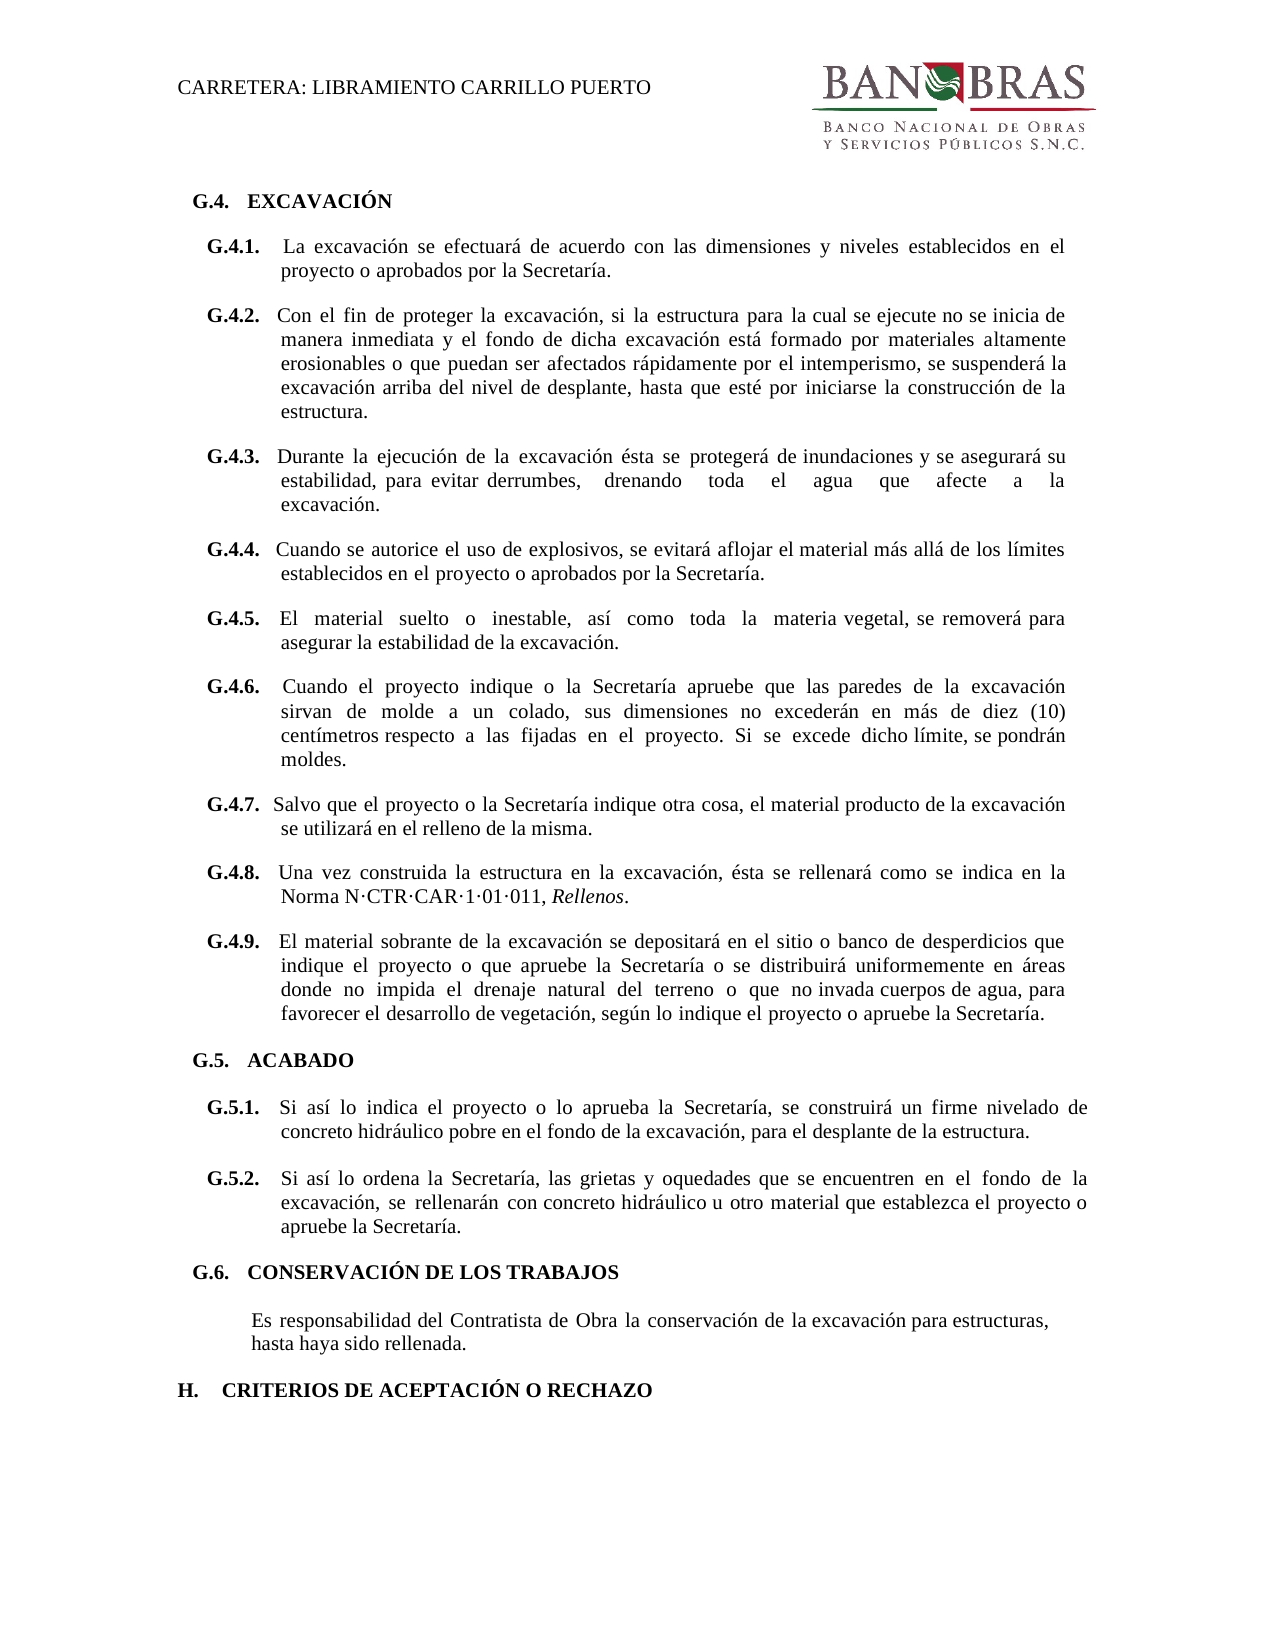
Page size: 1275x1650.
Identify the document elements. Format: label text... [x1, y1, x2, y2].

text G.5.1. Si así lo indica el proyecto o lo aprueba la Secretaría, se construirá un firme nivelado de concreto hidráulico pobre en el fondo de la excavación, para el desplante de la estructura. [207, 1095, 1088, 1143]
text Es responsabilidad del Contratista de Obra la conservación de la excavación para estructuras, hasta haya sido rellenada. [251, 1308, 1087, 1356]
text G.4.3. Durante la ejecución de la excavación ésta se protegerá de inundaciones y se asegurará su estabilidad, para evitar derrumbes, drenando toda el agua que afecte a la excavación. [207, 444, 1066, 516]
text G.4.6. Cuando el proyecto indique o la Secretaría apruebe que las paredes de la excavación sirvan de molde a un colado, sus dimensiones no excederán en más de diez (10) centímetros respecto a las fijadas en el proyecto. Si se excede dicho límite, se pondrán moldes. [207, 674, 1066, 771]
text G.4.5. El material suelto o inestable, así como toda la materia vegetal, se removerá para asegurar la estabilidad de la excavación. [207, 606, 1066, 654]
text G.4. EXCAVACIÓN [192, 189, 1100, 213]
text H. CRITERIOS DE ACEPTACIÓN O RECHAZO [177, 1378, 1100, 1402]
text G.4.4. Cuando se autorice el uso de explosivos, se evitará aflojar el material más allá de los límites establecidos en el proyecto o aprobados por la Secretaría. [207, 537, 1066, 585]
text G.6. CONSERVACIÓN DE LOS TRABAJOS [192, 1260, 1100, 1284]
text G.4.8. Una vez construida la estructura en la excavación, ésta se rellenará como se indica en la Norma N·CTR·CAR·1·01·011, Rellenos. [207, 860, 1066, 908]
text G.4.2. Con el fin de proteger la excavación, si la estructura para la cual se ejecute no se inicia de manera inmediata y el fondo de dicha excavación está formado por materiales altamente erosionables o que puedan ser afectados rápidamente por el intemperismo, se suspenderá la excavación arriba del nivel de desplante, hasta que esté por iniciarse la construcción de la estructura. [207, 303, 1066, 423]
picture [811, 61, 1097, 152]
text G.4.1. La excavación se efectuará de acuerdo con las dimensiones y niveles establecidos en el proyecto o aprobados por la Secretaría. [207, 234, 1066, 282]
text G.5. ACABADO [192, 1048, 1100, 1072]
text G.4.7. Salvo que el proyecto o la Secretaría indique otra cosa, el material producto de la excavación se utilizará en el relleno de la misma. [207, 791, 1066, 839]
text G.4.9. El material sobrante de la excavación se depositará en el sitio o banco de desperdicios que indique el proyecto o que apruebe la Secretaría o se distribuirá uniformemente en áreas donde no impida el drenaje natural del terreno o que no invada cuerpos de agua, para favorecer el desarrollo de vegetación, según lo indique el proyecto o apruebe la Secretaría. [207, 929, 1065, 1025]
text G.5.2. Si así lo ordena la Secretaría, las grietas y oquedades que se encuentren en el fondo de la excavación, se rellenarán con concreto hidráulico u otro material que establezca el proyecto o apruebe la Secretaría. [207, 1166, 1088, 1238]
